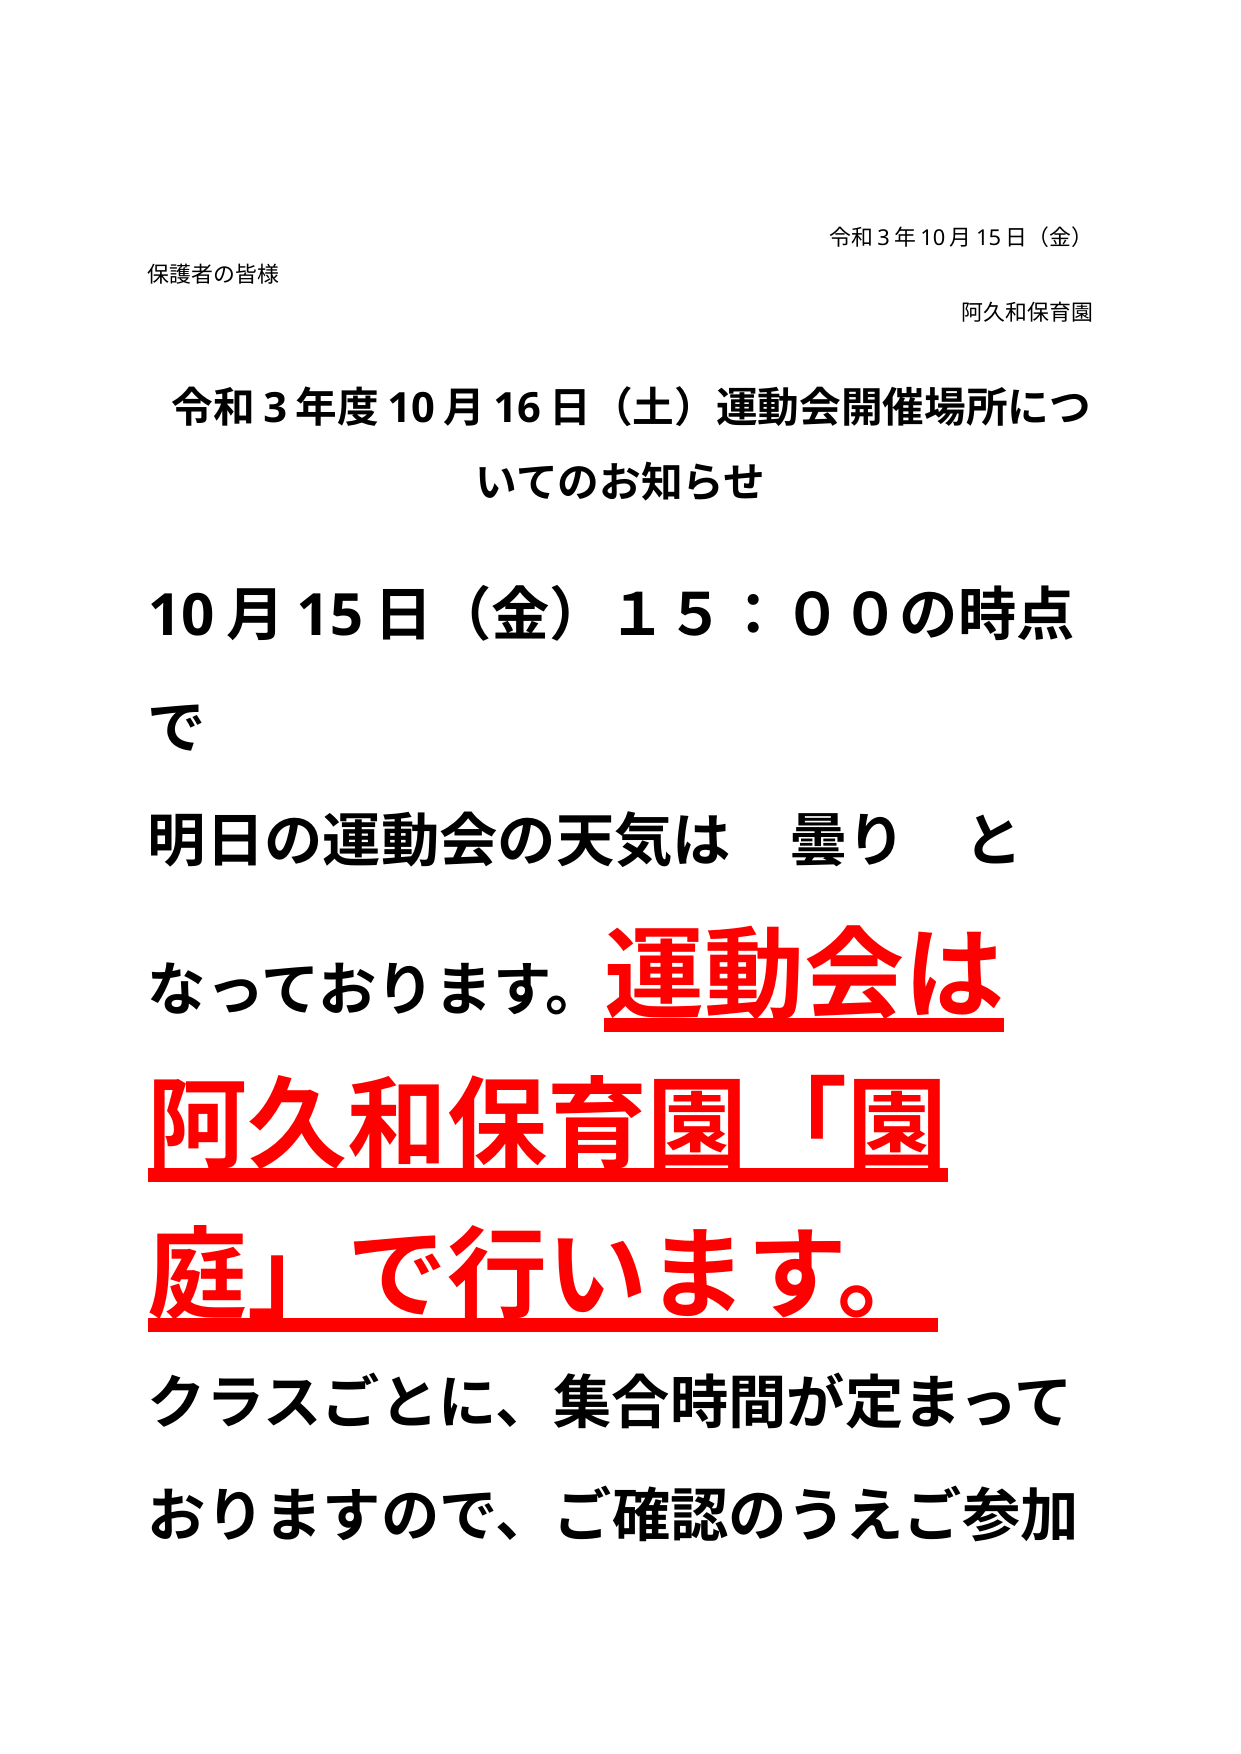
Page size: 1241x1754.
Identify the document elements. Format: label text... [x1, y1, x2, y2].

text 明日の運動会の天気は 曇り となっております。運動会は阿久和保育園「園庭」で行います。 [148, 779, 1092, 1342]
text 10月15日（金）１５：００の時点で [148, 554, 1092, 779]
text 阿久和保育園 [148, 292, 1092, 329]
text 保護者の皆様 [148, 254, 1092, 292]
text 令和3年10月15日（金） [148, 217, 1092, 254]
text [148, 1342, 1092, 1567]
text 令和3年度10月16日（土）運動会開催場所についてのお知らせ [148, 367, 1092, 517]
